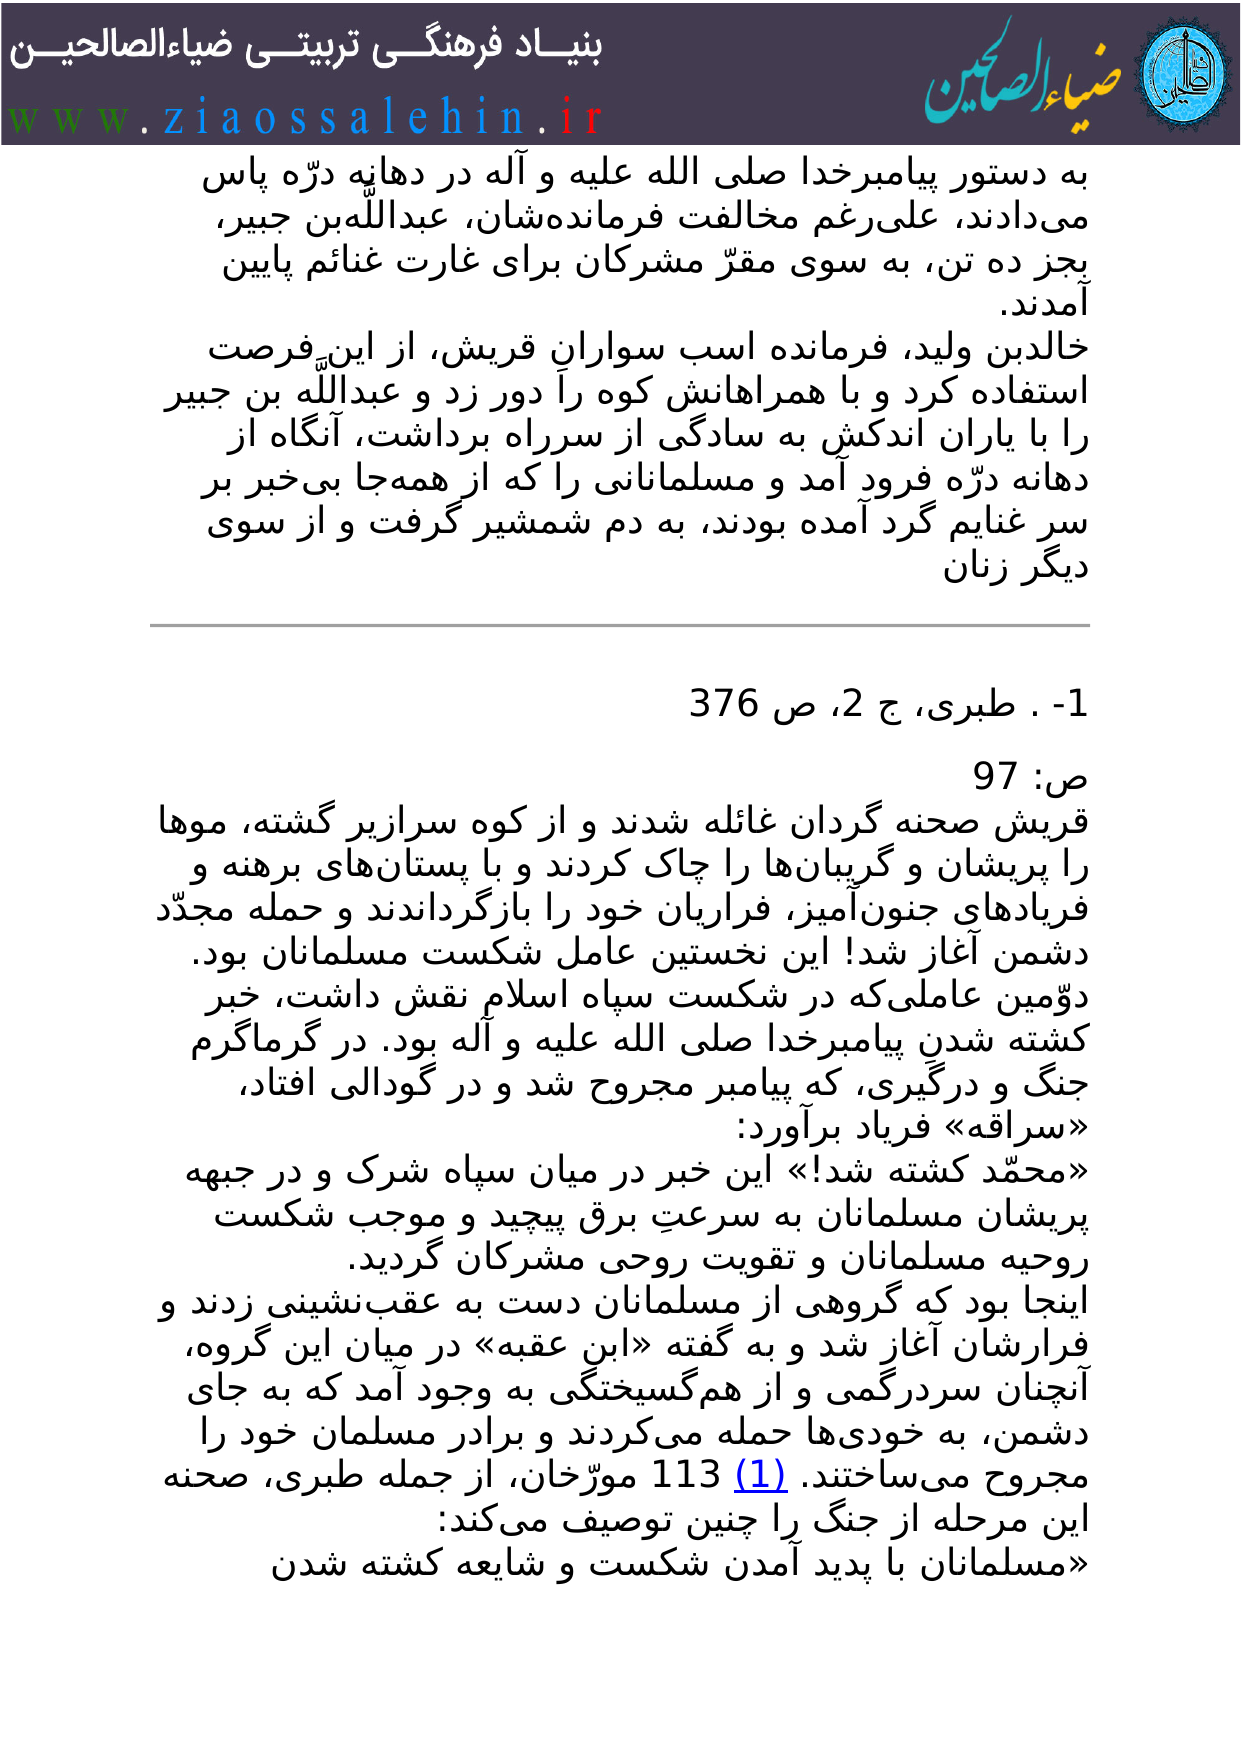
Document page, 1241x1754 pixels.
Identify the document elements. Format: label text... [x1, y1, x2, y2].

picture [1, 3, 1241, 145]
text 1- . طبری، ج 2، ص 376 [150, 682, 1090, 726]
